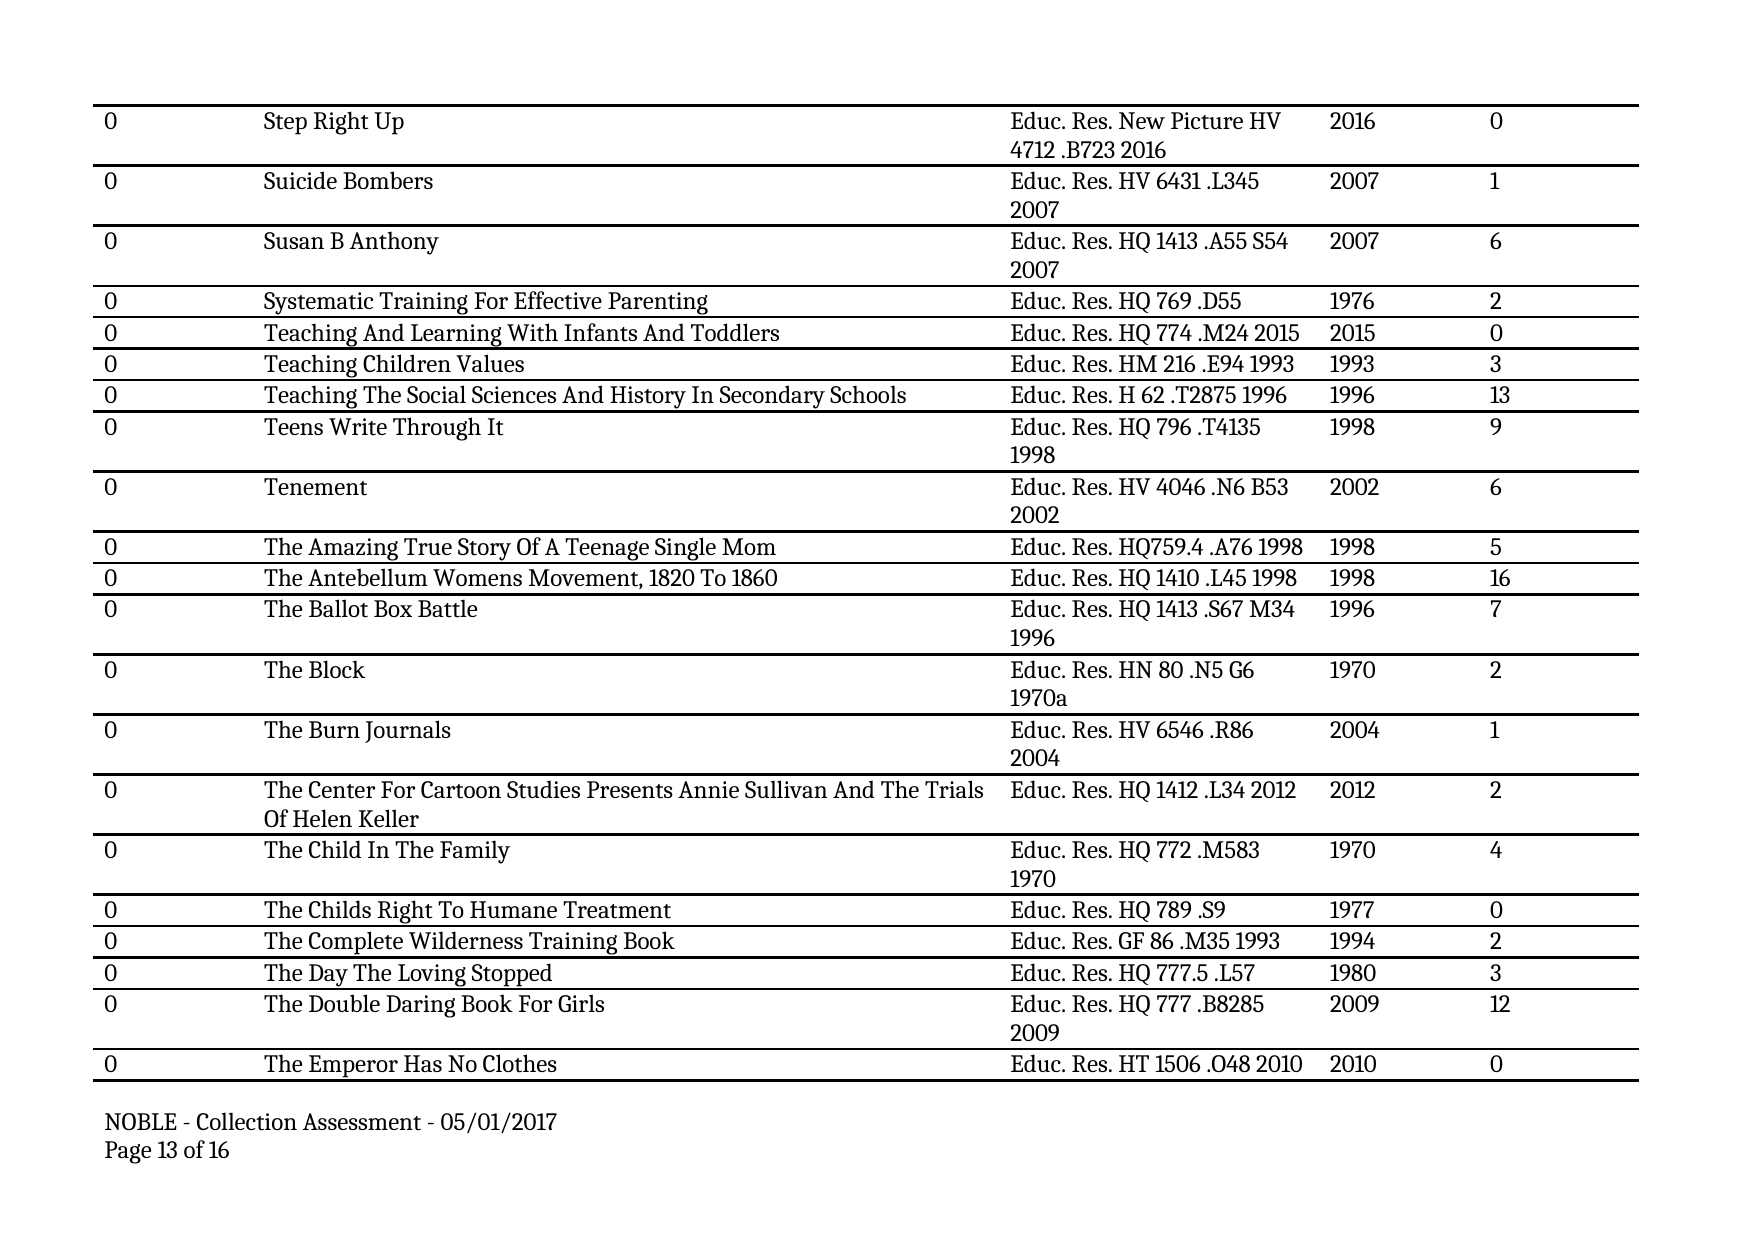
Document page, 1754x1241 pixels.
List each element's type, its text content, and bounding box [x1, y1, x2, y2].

table_cell 0 [93, 107, 253, 164]
table_cell The Childs Right To Humane Treatment [253, 896, 999, 925]
table_cell Educ. Res. HQ 1410 .L45 1998 [999, 564, 1319, 593]
table_cell Educ. Res. HQ 777 .B8285 2009 [999, 990, 1319, 1047]
table_cell Educ. Res. HQ 1413 .S67 M34 1996 [999, 596, 1319, 653]
table_cell 0 [93, 776, 253, 833]
table_cell 2004 [1319, 716, 1478, 773]
table_cell 0 [93, 716, 253, 773]
table_cell 2012 [1319, 776, 1478, 833]
table_cell The Double Daring Book For Girls [253, 990, 999, 1047]
table_cell The Ballot Box Battle [253, 596, 999, 653]
table_cell 0 [1479, 896, 1638, 925]
table_cell 2009 [1319, 990, 1478, 1047]
table_cell Tenement [253, 473, 999, 530]
table_cell 4 [1479, 836, 1638, 893]
table_cell Educ. Res. HQ 769 .D55 [999, 287, 1319, 316]
table_cell 0 [93, 287, 253, 316]
table_cell 0 [93, 896, 253, 925]
table_cell 0 [93, 596, 253, 653]
table_cell Educ. Res. H 62 .T2875 1996 [999, 381, 1319, 410]
table_cell Educ. Res. HN 80 .N5 G6 1970a [999, 656, 1319, 713]
table_cell 1976 [1319, 287, 1478, 316]
table_cell Educ. Res. HM 216 .E94 1993 [999, 350, 1319, 378]
table_cell 0 [93, 533, 253, 561]
table_cell The Emperor Has No Clothes [253, 1050, 999, 1079]
table_cell 12 [1479, 990, 1638, 1047]
table_cell 0 [93, 656, 253, 713]
table_cell 2 [1479, 656, 1638, 713]
table_cell Teaching The Social Sciences And History In Secondary Schools [253, 381, 999, 410]
table_cell 1998 [1319, 413, 1478, 470]
table_cell 16 [1479, 564, 1638, 593]
table_cell 0 [93, 836, 253, 893]
table_cell 1996 [1319, 596, 1478, 653]
table_cell 2010 [1319, 1050, 1478, 1079]
table_cell 7 [1479, 596, 1638, 653]
table_cell Teaching Children Values [253, 350, 999, 378]
table_cell 1994 [1319, 927, 1478, 956]
table_cell 1970 [1319, 836, 1478, 893]
table_cell 0 [93, 381, 253, 410]
table_cell The Day The Loving Stopped [253, 959, 999, 987]
table_cell 0 [93, 413, 253, 470]
table_cell The Center For Cartoon Studies Presents Annie Sullivan And The Trials Of Helen Keller [253, 776, 999, 833]
table_cell 2 [1479, 776, 1638, 833]
table_cell Educ. Res. HQ759.4 .A76 1998 [999, 533, 1319, 561]
table_cell Educ. Res. HQ 772 .M583 1970 [999, 836, 1319, 893]
table_cell 1996 [1319, 381, 1478, 410]
table_cell 3 [1479, 959, 1638, 987]
table_cell Educ. Res. New Picture HV 4712 .B723 2016 [999, 107, 1319, 164]
table_cell 1993 [1319, 350, 1478, 378]
table_cell 0 [93, 564, 253, 593]
table_cell Educ. Res. HQ 774 .M24 2015 [999, 318, 1319, 347]
table_cell Educ. Res. HV 6431 .L345 2007 [999, 167, 1319, 224]
table_cell 1 [1479, 167, 1638, 224]
table_cell Educ. Res. HT 1506 .O48 2010 [999, 1050, 1319, 1079]
table_cell 2016 [1319, 107, 1478, 164]
table_cell 1980 [1319, 959, 1478, 987]
table_cell Educ. Res. HQ 777.5 .L57 [999, 959, 1319, 987]
table_cell Educ. Res. HQ 789 .S9 [999, 896, 1319, 925]
table_cell Educ. Res. HQ 796 .T4135 1998 [999, 413, 1319, 470]
table_cell 0 [93, 318, 253, 347]
table_cell 6 [1479, 227, 1638, 284]
table_cell 2007 [1319, 227, 1478, 284]
table_cell 2015 [1319, 318, 1478, 347]
table_cell 2 [1479, 927, 1638, 956]
table_cell Step Right Up [253, 107, 999, 164]
table_cell The Antebellum Womens Movement, 1820 To 1860 [253, 564, 999, 593]
table_cell 0 [93, 927, 253, 956]
table_cell 0 [1479, 318, 1638, 347]
table_cell 1998 [1319, 564, 1478, 593]
table_cell Educ. Res. GF 86 .M35 1993 [999, 927, 1319, 956]
table_cell 0 [1479, 1050, 1638, 1079]
table_cell Systematic Training For Effective Parenting [253, 287, 999, 316]
table_cell 0 [93, 1050, 253, 1079]
table_cell 1 [1479, 716, 1638, 773]
table_cell Susan B Anthony [253, 227, 999, 284]
table_cell 0 [1479, 107, 1638, 164]
table_cell 0 [93, 959, 253, 987]
table_cell 0 [93, 350, 253, 378]
table_cell 9 [1479, 413, 1638, 470]
table_cell 13 [1479, 381, 1638, 410]
table_cell Teaching And Learning With Infants And Toddlers [253, 318, 999, 347]
table_cell The Block [253, 656, 999, 713]
table_cell Educ. Res. HV 4046 .N6 B53 2002 [999, 473, 1319, 530]
table_cell 1998 [1319, 533, 1478, 561]
table_cell 0 [93, 167, 253, 224]
table_cell The Child In The Family [253, 836, 999, 893]
table_cell Suicide Bombers [253, 167, 999, 224]
table_cell Teens Write Through It [253, 413, 999, 470]
table_cell 1977 [1319, 896, 1478, 925]
table_cell The Burn Journals [253, 716, 999, 773]
table_cell 2002 [1319, 473, 1478, 530]
table_cell 0 [93, 473, 253, 530]
table_cell 5 [1479, 533, 1638, 561]
table_cell 2 [1479, 287, 1638, 316]
table_cell Educ. Res. HQ 1413 .A55 S54 2007 [999, 227, 1319, 284]
table_cell The Complete Wilderness Training Book [253, 927, 999, 956]
table_cell 1970 [1319, 656, 1478, 713]
table_cell 6 [1479, 473, 1638, 530]
table_cell 3 [1479, 350, 1638, 378]
table_cell 0 [93, 227, 253, 284]
table_cell 0 [93, 990, 253, 1047]
table_cell The Amazing True Story Of A Teenage Single Mom [253, 533, 999, 561]
table_cell 2007 [1319, 167, 1478, 224]
table_cell Educ. Res. HQ 1412 .L34 2012 [999, 776, 1319, 833]
table_cell Educ. Res. HV 6546 .R86 2004 [999, 716, 1319, 773]
